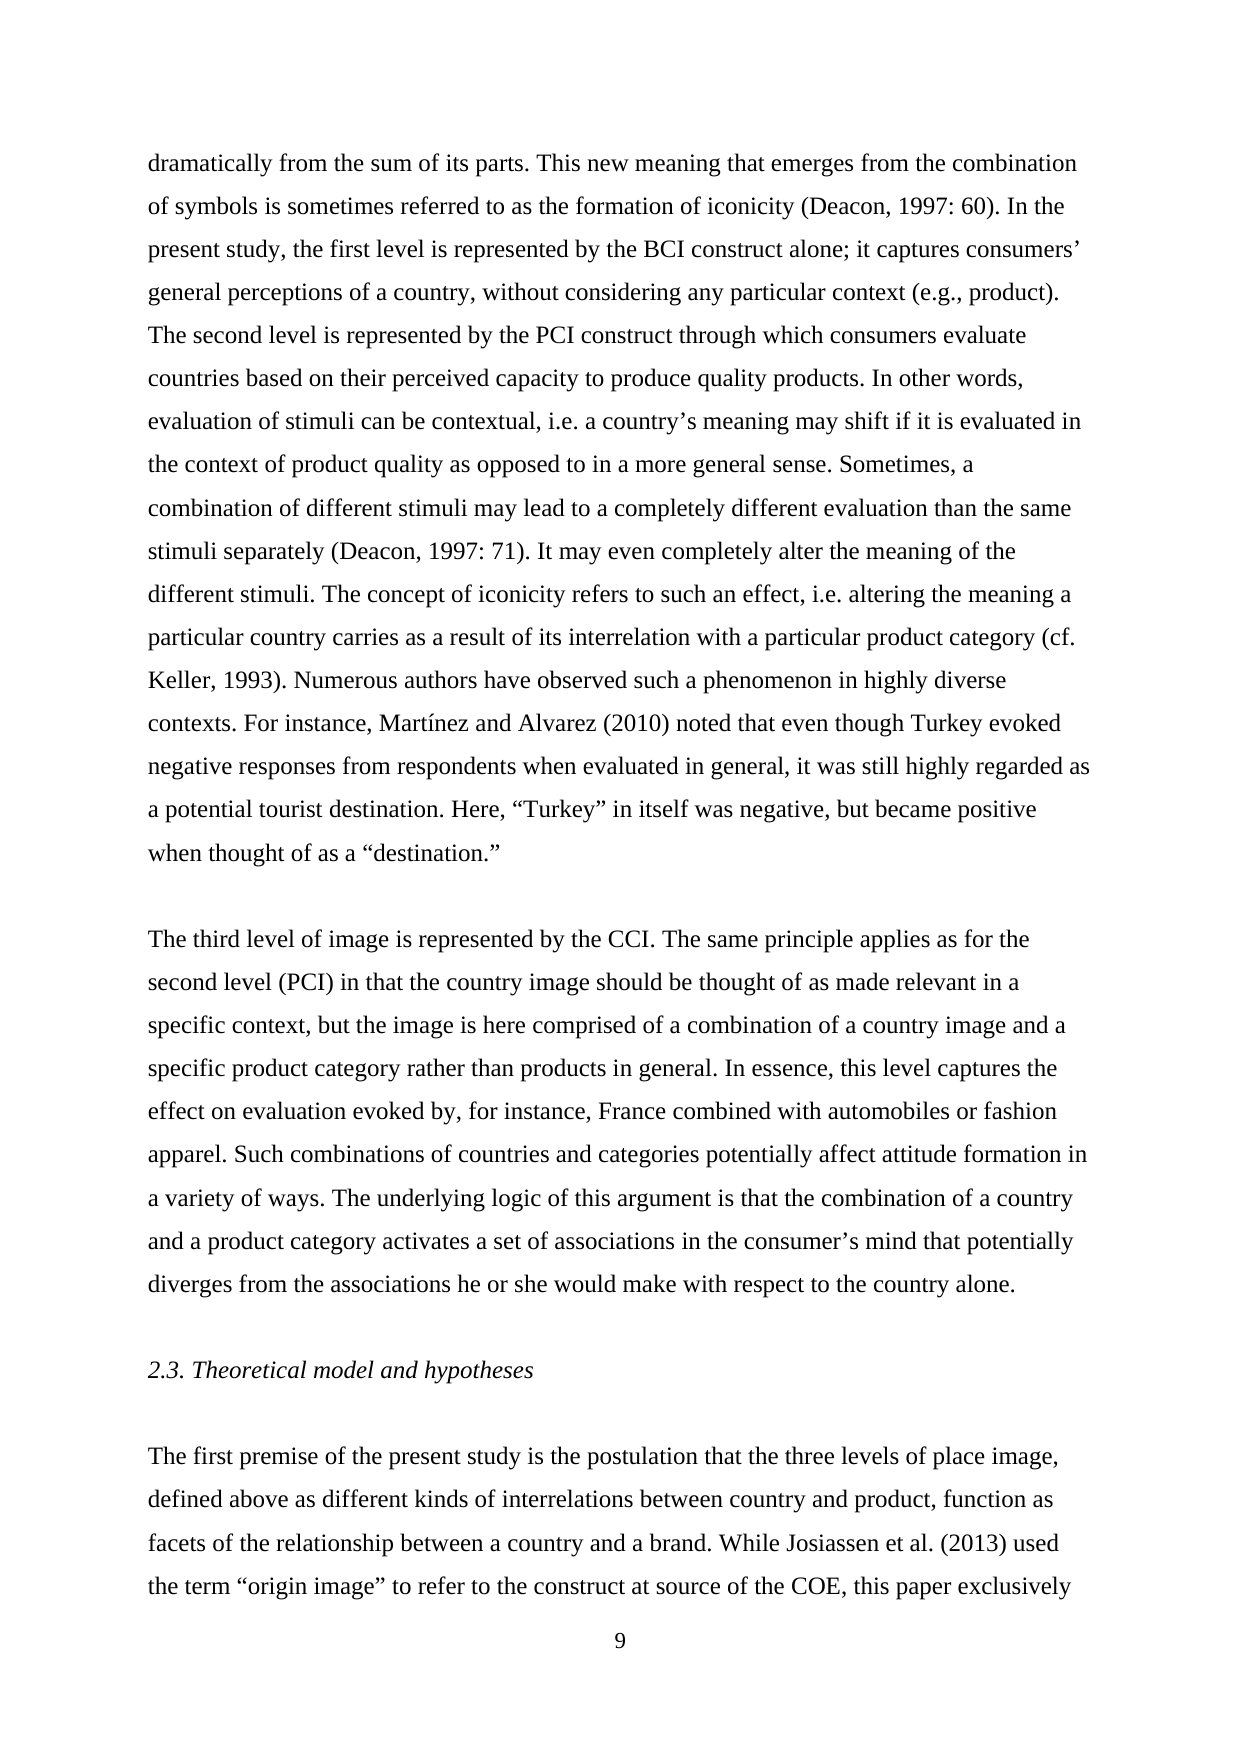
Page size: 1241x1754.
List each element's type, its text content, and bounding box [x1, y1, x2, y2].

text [148, 1441, 1093, 1599]
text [148, 148, 1093, 866]
text The third level of image is represented by the CCI. The same principle applies as for the second level (PCI) in that the country image should be thought of as made relevant in a specific context, but the image is here comprised of a combination of a country image and a specific product category rather than products in general. In essence, this level captures the effect on evaluation evoked by, for instance, France combined with automobiles or fashion apparel. Such combinations of countries and categories potentially affect attitude formation in a variety of ways. The underlying logic of this argument is that the combination of a country and a product category activates a set of associations in the consumer’s mind that potentially diverges from the associations he or she would make with respect to the country alone. [148, 924, 1093, 1298]
text 2.3. Theoretical model and hypotheses [148, 1355, 1093, 1384]
